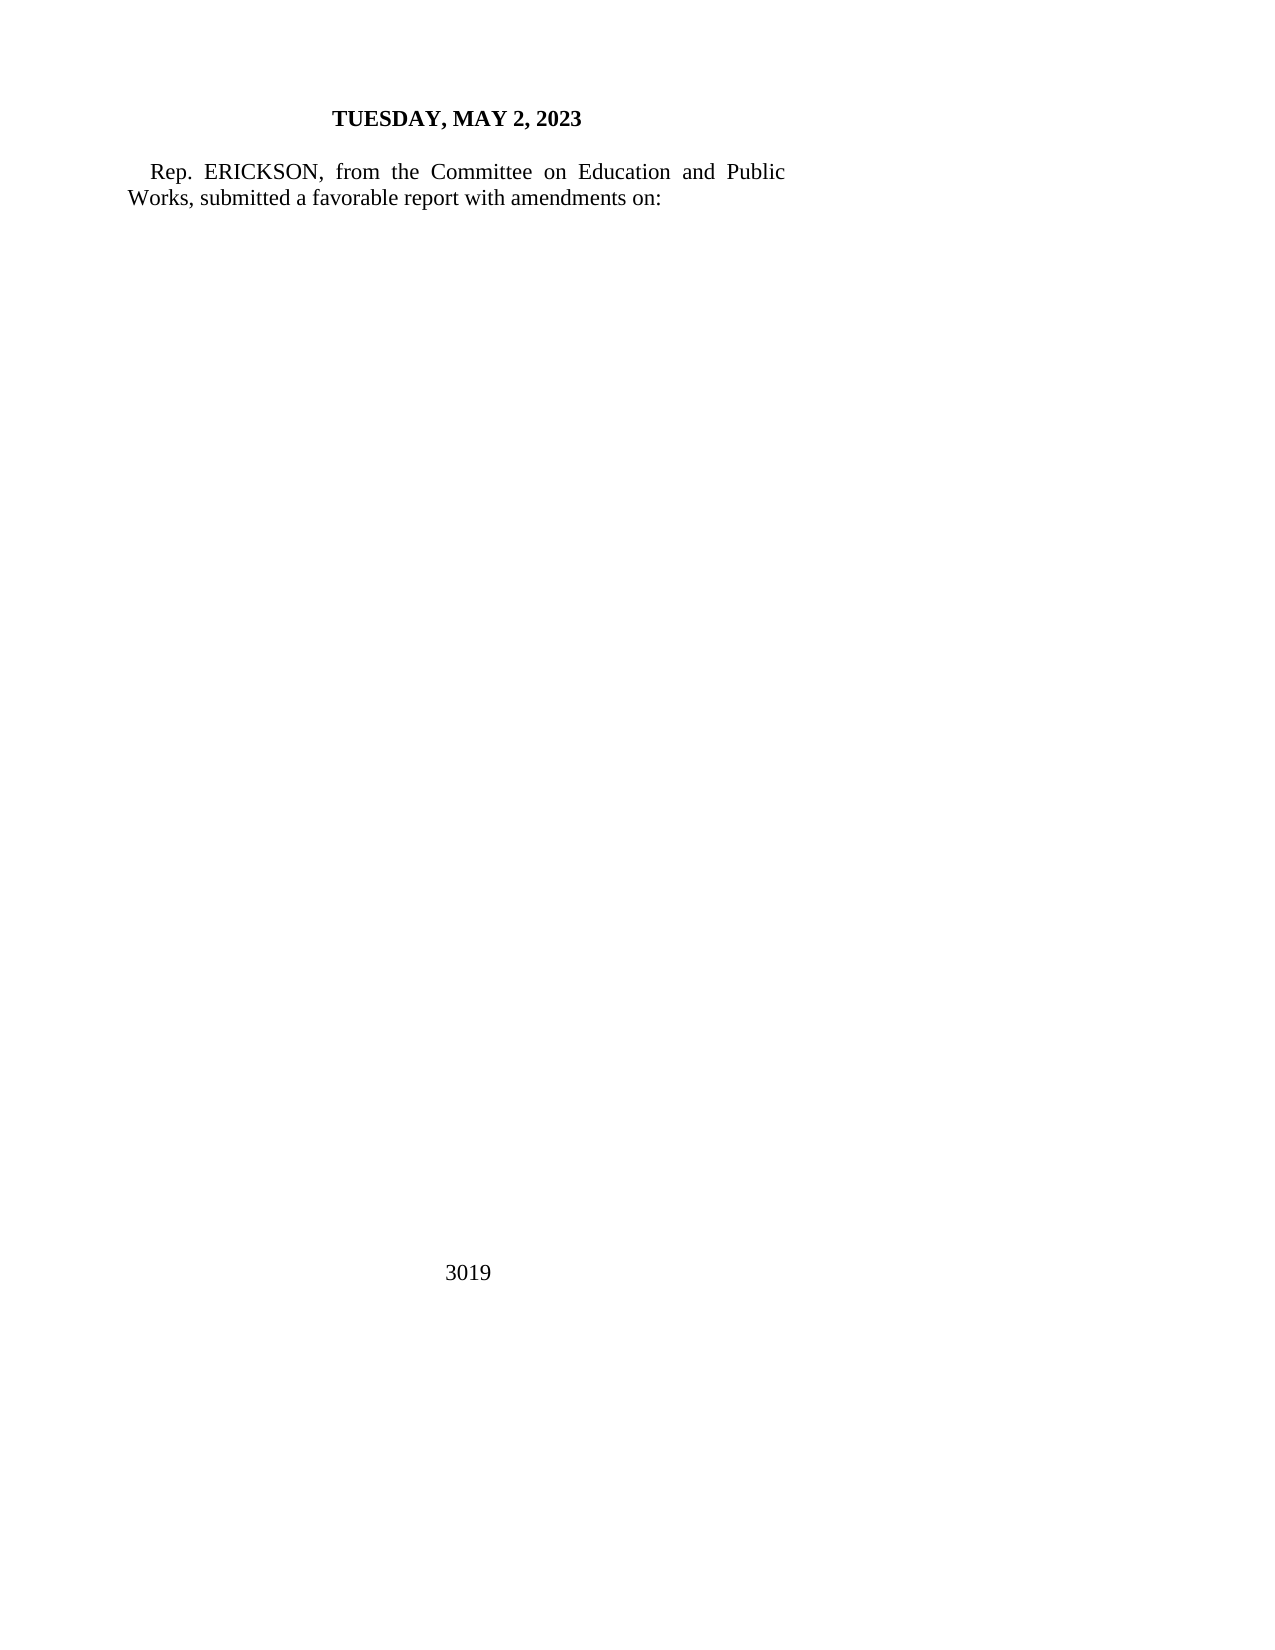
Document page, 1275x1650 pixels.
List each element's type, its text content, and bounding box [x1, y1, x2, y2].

text Rep. ERICKSON, from the Committee on Education and Public Works, submitted a favorable report with amendments on: [127, 158, 786, 210]
